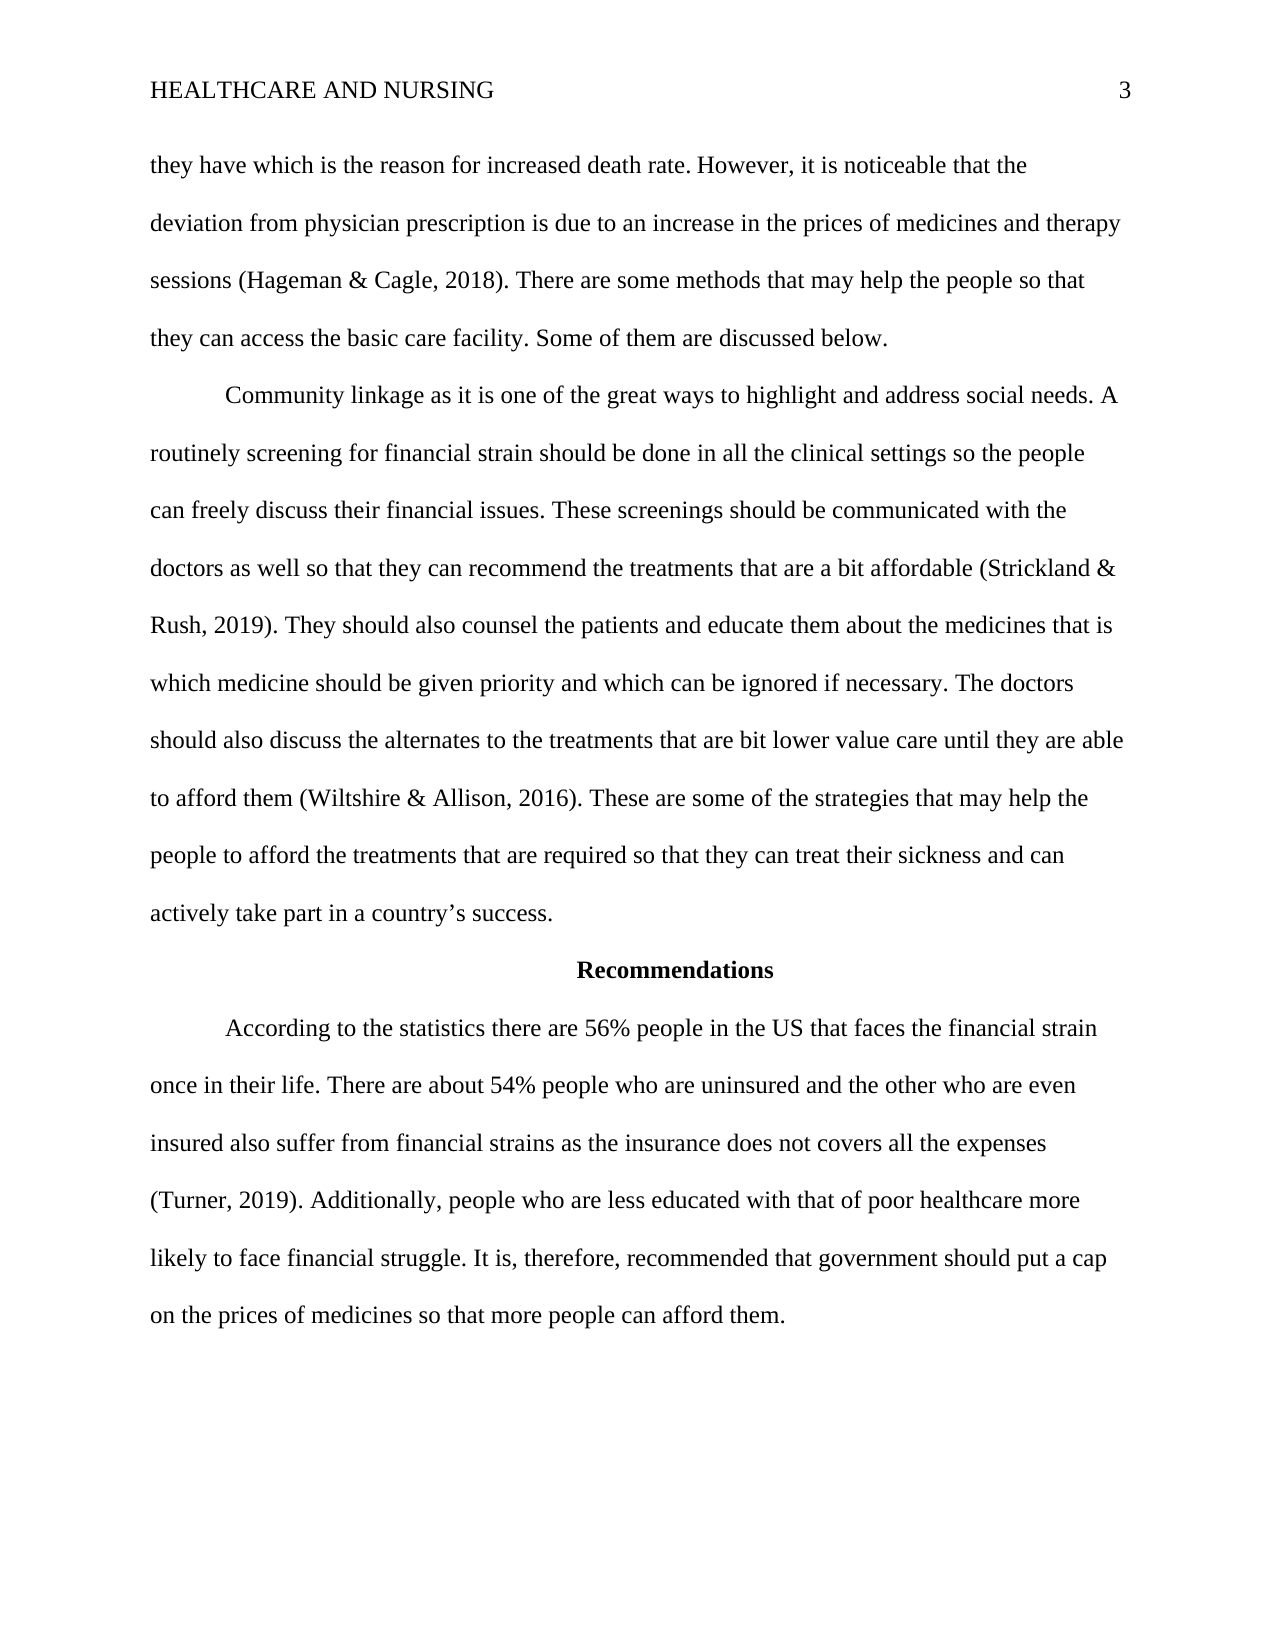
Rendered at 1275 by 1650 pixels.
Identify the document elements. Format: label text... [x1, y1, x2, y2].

text According to the statistics there are 56% people in the US that faces the financial strain once in their life. There are about 54% people who are uninsured and the other who are even insured also suffer from financial strains as the insurance does not covers all the expenses . Additionally, people who are less educated with that of poor healthcare more likely to face financial struggle. It is, therefore, recommended that government should put a cap on the prices of medicines so that more people can afford them. [150, 1013, 1125, 1329]
text Community linkage as it is one of the great ways to highlight and address social needs. A routinely screening for financial strain should be done in all the clinical settings so the people can freely discuss their financial issues. These screenings should be communicated with the doctors as well so that they can recommend the treatments that are a bit affordable (Strickland & Rush, 2019). They should also counsel the patients and educate them about the medicines that is which medicine should be given priority and which can be ignored if necessary. The doctors should also discuss the alternates to the treatments that are bit lower value care until they are able to afford them (Wiltshire & Allison, 2016). These are some of the strategies that may help the people to afford the treatments that are required so that they can treat their sickness and can actively take part in a country’s success. [150, 380, 1125, 927]
text Recommendations [150, 955, 1125, 984]
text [150, 150, 1125, 352]
